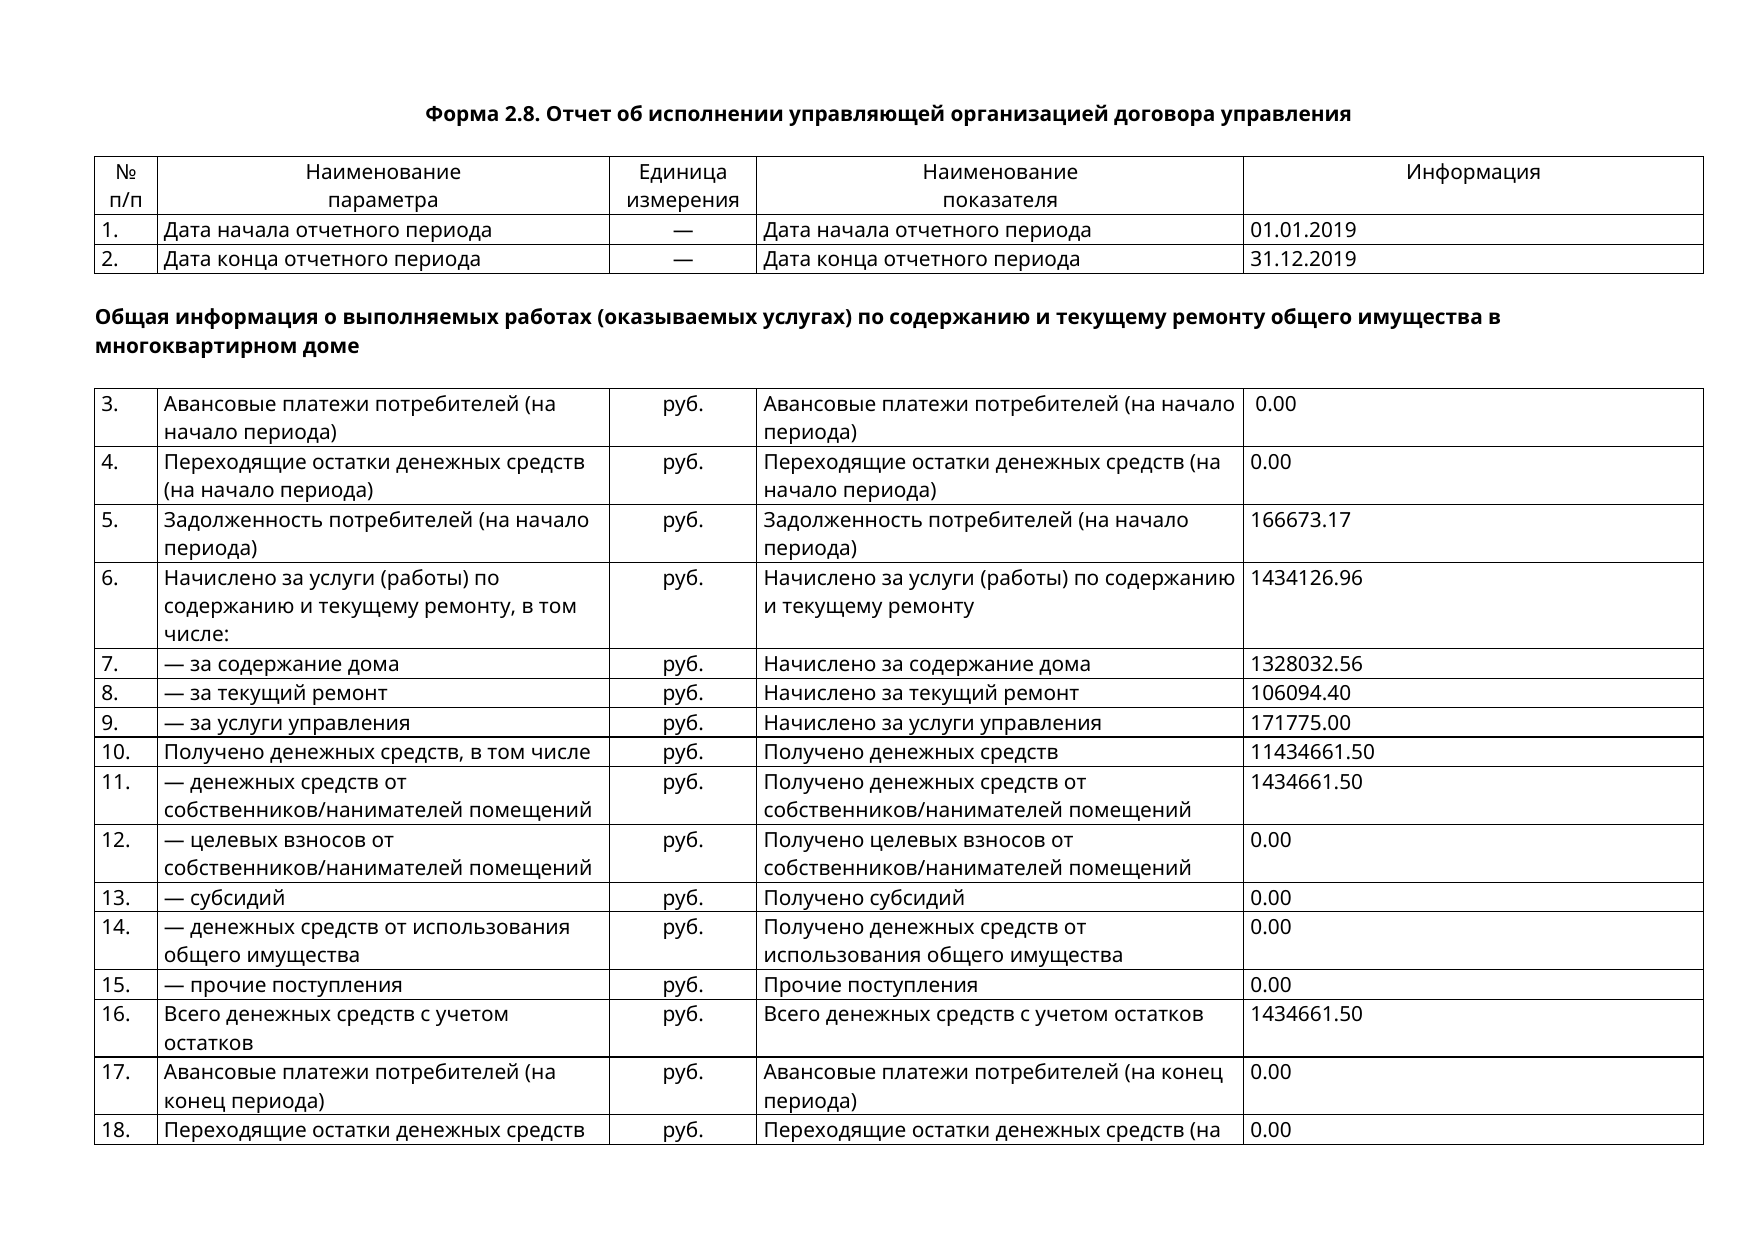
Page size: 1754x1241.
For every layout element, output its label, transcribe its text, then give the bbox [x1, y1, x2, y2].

table_cell руб. [610, 738, 756, 766]
table_header № п/п [95, 157, 157, 214]
table_cell руб. [610, 883, 756, 911]
table_cell 1. [95, 215, 157, 243]
table_cell 31.12.2019 [1244, 245, 1703, 273]
table_cell Дата конца отчетного периода [158, 245, 609, 273]
table_header Авансовые платежи потребителей (на начало периода) [158, 389, 609, 446]
table_cell 15. [95, 970, 157, 998]
table_cell 14. [95, 912, 157, 969]
table_cell Задолженность потребителей (на начало периода) [757, 505, 1243, 562]
table_cell Получено целевых взносов от собственников/нанимателей помещений [757, 825, 1243, 882]
table_header 0.00 [1244, 389, 1703, 446]
table_cell — денежных средств от использования общего имущества [158, 912, 609, 969]
table_header Авансовые платежи потребителей (на начало периода) [757, 389, 1243, 446]
table_cell — целевых взносов от собственников/нанимателей помещений [158, 825, 609, 882]
table_cell 01.01.2019 [1244, 215, 1703, 243]
table_cell 11434661.50 [1244, 738, 1703, 766]
table_cell руб. [610, 679, 756, 707]
table_cell Прочие поступления [757, 970, 1243, 998]
text Общая информация о выполняемых работах (оказываемых услугах) по содержанию и текущему ремонту общего имущества в многоквартирном доме [94, 302, 1683, 359]
table_cell Всего денежных средств с учетом остатков [757, 1000, 1243, 1056]
table_cell 7. [95, 649, 157, 677]
table_cell руб. [610, 825, 756, 882]
table_cell 1434126.96 [1244, 563, 1703, 648]
table_cell 6. [95, 563, 157, 648]
table_cell Получено денежных средств от собственников/нанимателей помещений [757, 767, 1243, 824]
table_cell 166673.17 [1244, 505, 1703, 562]
table_cell — денежных средств от собственников/нанимателей помещений [158, 767, 609, 824]
table_cell 9. [95, 708, 157, 736]
table_cell руб. [610, 708, 756, 736]
table_header Наименование параметра [158, 157, 609, 214]
table_cell Получено денежных средств, в том числе [158, 738, 609, 766]
table_cell руб. [610, 1115, 756, 1144]
table_cell Задолженность потребителей (на начало периода) [158, 505, 609, 562]
table_header Информация [1244, 157, 1703, 214]
table_cell 2. [95, 245, 157, 273]
table_cell Дата начала отчетного периода [158, 215, 609, 243]
table_cell — субсидий [158, 883, 609, 911]
table_cell 10. [95, 738, 157, 766]
table_cell 5. [95, 505, 157, 562]
table_cell Начислено за текущий ремонт [757, 679, 1243, 707]
table_cell — за услуги управления [158, 708, 609, 736]
table_cell руб. [610, 447, 756, 504]
table_cell Переходящие остатки денежных средств (на начало периода) [757, 447, 1243, 504]
table_cell 4. [95, 447, 157, 504]
table_header Наименование показателя [757, 157, 1243, 214]
table_cell Дата начала отчетного периода [757, 215, 1243, 243]
table_cell 0.00 [1244, 912, 1703, 969]
table_cell 12. [95, 825, 157, 882]
table_cell руб. [610, 563, 756, 648]
table_cell Авансовые платежи потребителей (на конец периода) [757, 1058, 1243, 1114]
table_cell Авансовые платежи потребителей (на конец периода) [158, 1058, 609, 1114]
table_cell 11. [95, 767, 157, 824]
table_cell руб. [610, 1000, 756, 1056]
table_cell — за содержание дома [158, 649, 609, 677]
table_cell — за текущий ремонт [158, 679, 609, 707]
table_cell Начислено за услуги управления [757, 708, 1243, 736]
table_cell 1434661.50 [1244, 1000, 1703, 1056]
table_cell Получено денежных средств [757, 738, 1243, 766]
table_cell 1434661.50 [1244, 767, 1703, 824]
table_cell Переходящие остатки денежных средств (на начало периода) [158, 447, 609, 504]
table_cell 1328032.56 [1244, 649, 1703, 677]
table_cell 8. [95, 679, 157, 707]
table_cell руб. [610, 1058, 756, 1114]
table_cell Получено денежных средств от использования общего имущества [757, 912, 1243, 969]
table_cell 106094.40 [1244, 679, 1703, 707]
table_cell 0.00 [1244, 970, 1703, 998]
table_cell руб. [610, 767, 756, 824]
table_cell руб. [610, 505, 756, 562]
table_cell руб. [610, 912, 756, 969]
table_cell Получено субсидий [757, 883, 1243, 911]
text Форма 2.8. Отчет об исполнении управляющей организацией договора управления [94, 99, 1683, 128]
table_cell 0.00 [1244, 883, 1703, 911]
table_cell — [610, 215, 756, 243]
table_cell руб. [610, 970, 756, 998]
table_cell 13. [95, 883, 157, 911]
table_cell — [610, 245, 756, 273]
table_cell Начислено за содержание дома [757, 649, 1243, 677]
table_cell Всего денежных средств с учетом остатков [158, 1000, 609, 1056]
table_cell Дата конца отчетного периода [757, 245, 1243, 273]
table_cell 0.00 [1244, 1058, 1703, 1114]
table_header 3. [95, 389, 157, 446]
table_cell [158, 1115, 609, 1144]
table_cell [757, 1115, 1243, 1144]
table_cell Начислено за услуги (работы) по содержанию и текущему ремонту [757, 563, 1243, 648]
table_cell руб. [610, 649, 756, 677]
table_cell 0.00 [1244, 447, 1703, 504]
table_cell 18. [95, 1115, 157, 1144]
table_cell Начислено за услуги (работы) по содержанию и текущему ремонту, в том числе: [158, 563, 609, 648]
table_cell 171775.00 [1244, 708, 1703, 736]
table_cell 16. [95, 1000, 157, 1056]
table_cell 0.00 [1244, 825, 1703, 882]
table_cell 17. [95, 1058, 157, 1114]
table_header руб. [610, 389, 756, 446]
table_cell — прочие поступления [158, 970, 609, 998]
table_header Единица измерения [610, 157, 756, 214]
table_cell 0.00 [1244, 1115, 1703, 1144]
